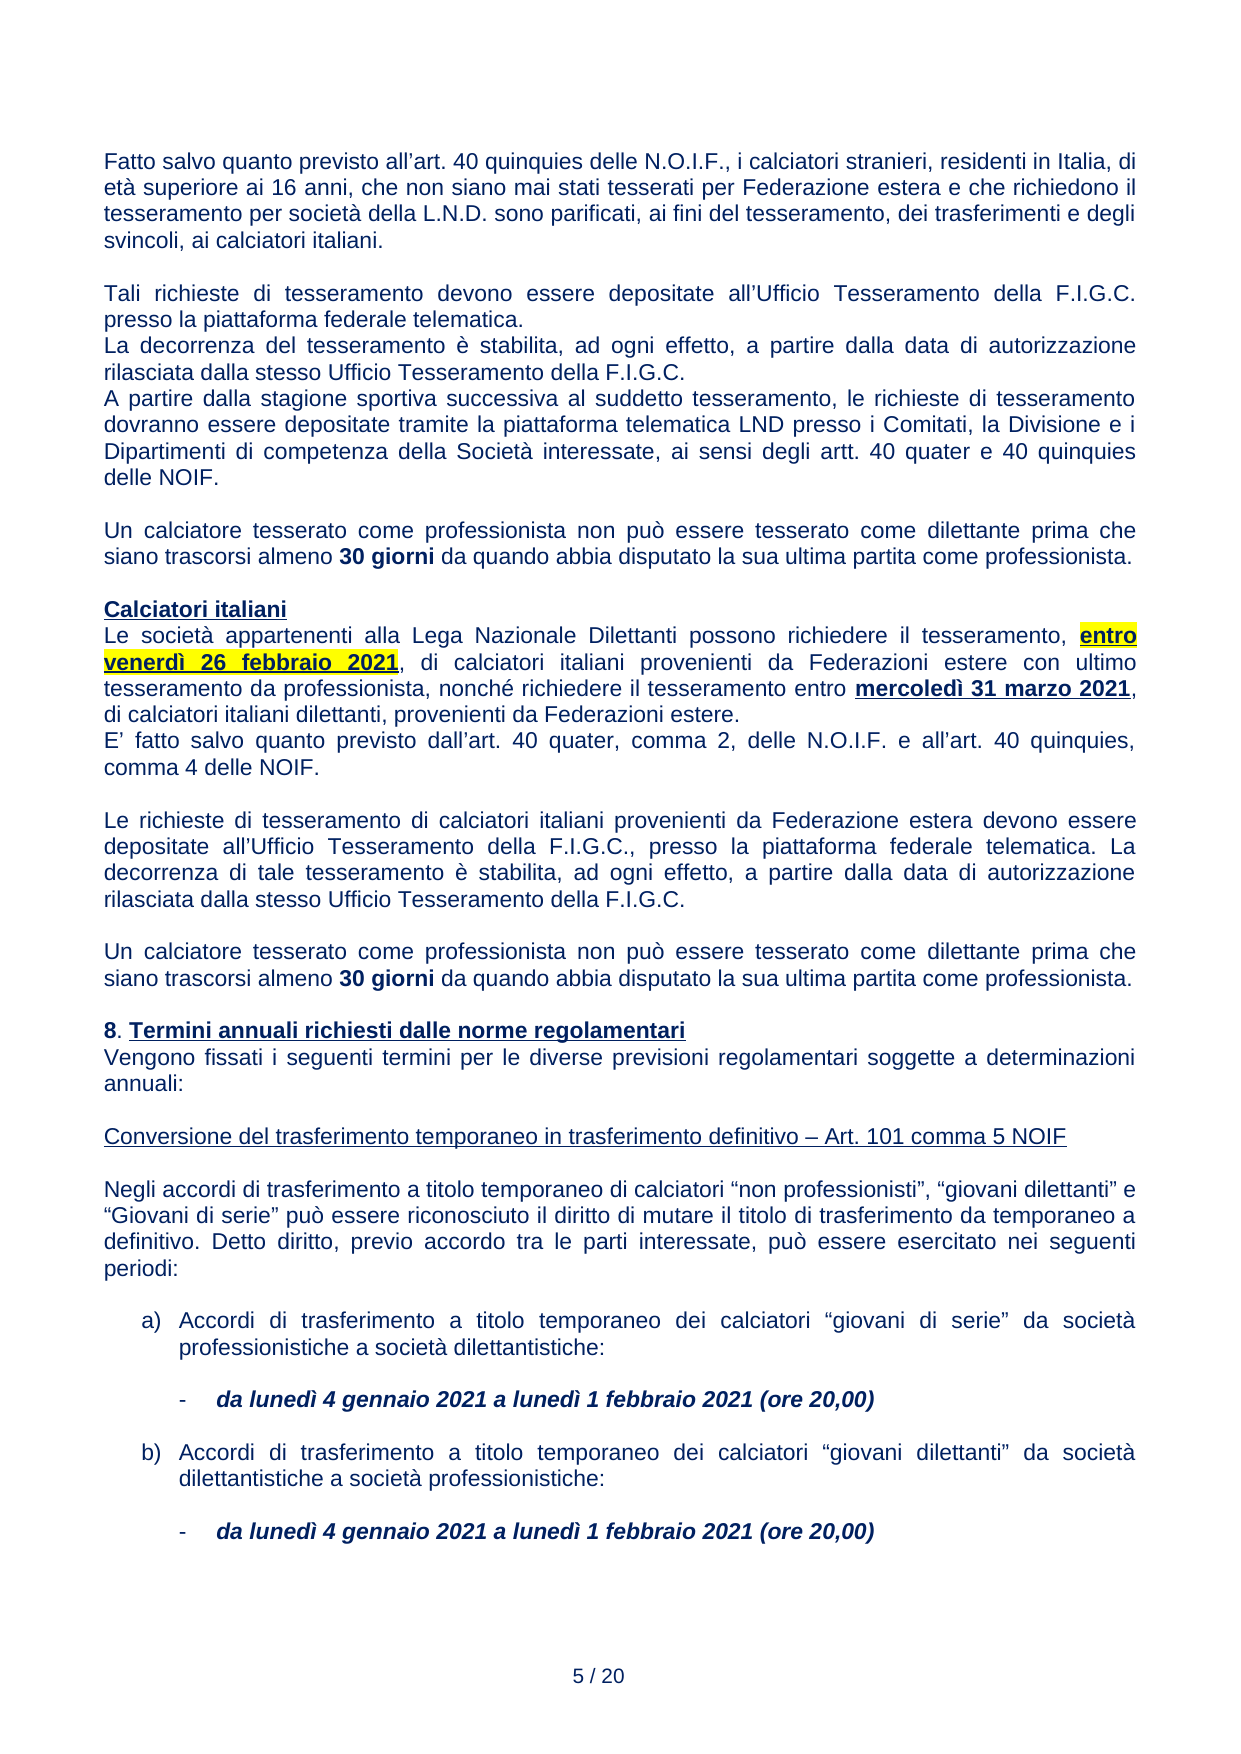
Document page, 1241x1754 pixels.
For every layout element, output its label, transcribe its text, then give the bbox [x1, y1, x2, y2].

list Accordi di trasferimento a titolo temporaneo dei calciatori “giovani dilettanti” da società dilettantistiche a società professionistiche: [141, 1439, 1137, 1492]
text Conversione del trasferimento temporaneo in trasferimento definitivo – Art. 101 comma 5 NOIF [103, 1123, 1137, 1149]
text Un calciatore tesserato come professionista non può essere tesserato come dilettante prima che siano trascorsi almeno 30 giorni da quando abbia disputato la sua ultima partita come professionista. [103, 938, 1137, 991]
text Calciatori italiani [103, 596, 1137, 622]
text Un calciatore tesserato come professionista non può essere tesserato come dilettante prima che siano trascorsi almeno 30 giorni da quando abbia disputato la sua ultima partita come professionista. [103, 517, 1137, 569]
list Accordi di trasferimento a titolo temporaneo dei calciatori “giovani di serie” da società professionistiche a società dilettantistiche: [141, 1307, 1137, 1360]
text Le società appartenenti alla Lega Nazionale Dilettanti possono richiedere il tesseramento, entro venerdì 26 febbraio 2021, di calciatori italiani provenienti da Federazioni estere con ultimo tesseramento da professionista, nonché richiedere il tesseramento entro mercoledì 31 marzo 2021, di calciatori italiani dilettanti, provenienti da Federazioni estere. [103, 622, 1137, 727]
text E’ fatto salvo quanto previsto dall’art. 40 quater, comma 2, delle N.O.I.F. e all’art. 40 quinquies, comma 4 delle NOIF. [103, 727, 1137, 780]
text A partire dalla stagione sportiva successiva al suddetto tesseramento, le richieste di tesseramento dovranno essere depositate tramite la piattaforma telematica LND presso i Comitati, la Divisione e i Dipartimenti di competenza della Società interessate, ai sensi degli artt. 40 quater e 40 quinquies delle NOIF. [103, 385, 1137, 490]
text Le richieste di tesseramento di calciatori italiani provenienti da Federazione estera devono essere depositate all’Ufficio Tesseramento della F.I.G.C., presso la piattaforma federale telematica. La decorrenza di tale tesseramento è stabilita, ad ogni effetto, a partire dalla data di autorizzazione rilasciata dalla stesso Ufficio Tesseramento della F.I.G.C. [103, 807, 1137, 912]
text Vengono fissati i seguenti termini per le diverse previsioni regolamentari soggette a determinazioni annuali: [103, 1044, 1137, 1096]
list da lunedì 4 gennaio 2021 a lunedì 1 febbraio 2021 (ore 20,00) [178, 1518, 1137, 1544]
text Fatto salvo quanto previsto all’art. 40 quinquies delle N.O.I.F., i calciatori stranieri, residenti in Italia, di età superiore ai 16 anni, che non siano mai stati tesserati per Federazione estera e che richiedono il tesseramento per società della L.N.D. sono parificati, ai fini del tesseramento, dei trasferimenti e degli svincoli, ai calciatori italiani. [103, 148, 1137, 253]
text Negli accordi di trasferimento a titolo temporaneo di calciatori “non professionisti”, “giovani dilettanti” e “Giovani di serie” può essere riconosciuto il diritto di mutare il titolo di trasferimento da temporaneo a definitivo. Detto diritto, previo accordo tra le parti interessate, può essere esercitato nei seguenti periodi: [103, 1176, 1137, 1281]
text La decorrenza del tesseramento è stabilita, ad ogni effetto, a partire dalla data di autorizzazione rilasciata dalla stesso Ufficio Tesseramento della F.I.G.C. [103, 332, 1137, 385]
list da lunedì 4 gennaio 2021 a lunedì 1 febbraio 2021 (ore 20,00) [178, 1386, 1137, 1413]
text Tali richieste di tesseramento devono essere depositate all’Ufficio Tesseramento della F.I.G.C. presso la piattaforma federale telematica. [103, 279, 1137, 332]
text 8. Termini annuali richiesti dalle norme regolamentari [103, 1017, 1137, 1044]
